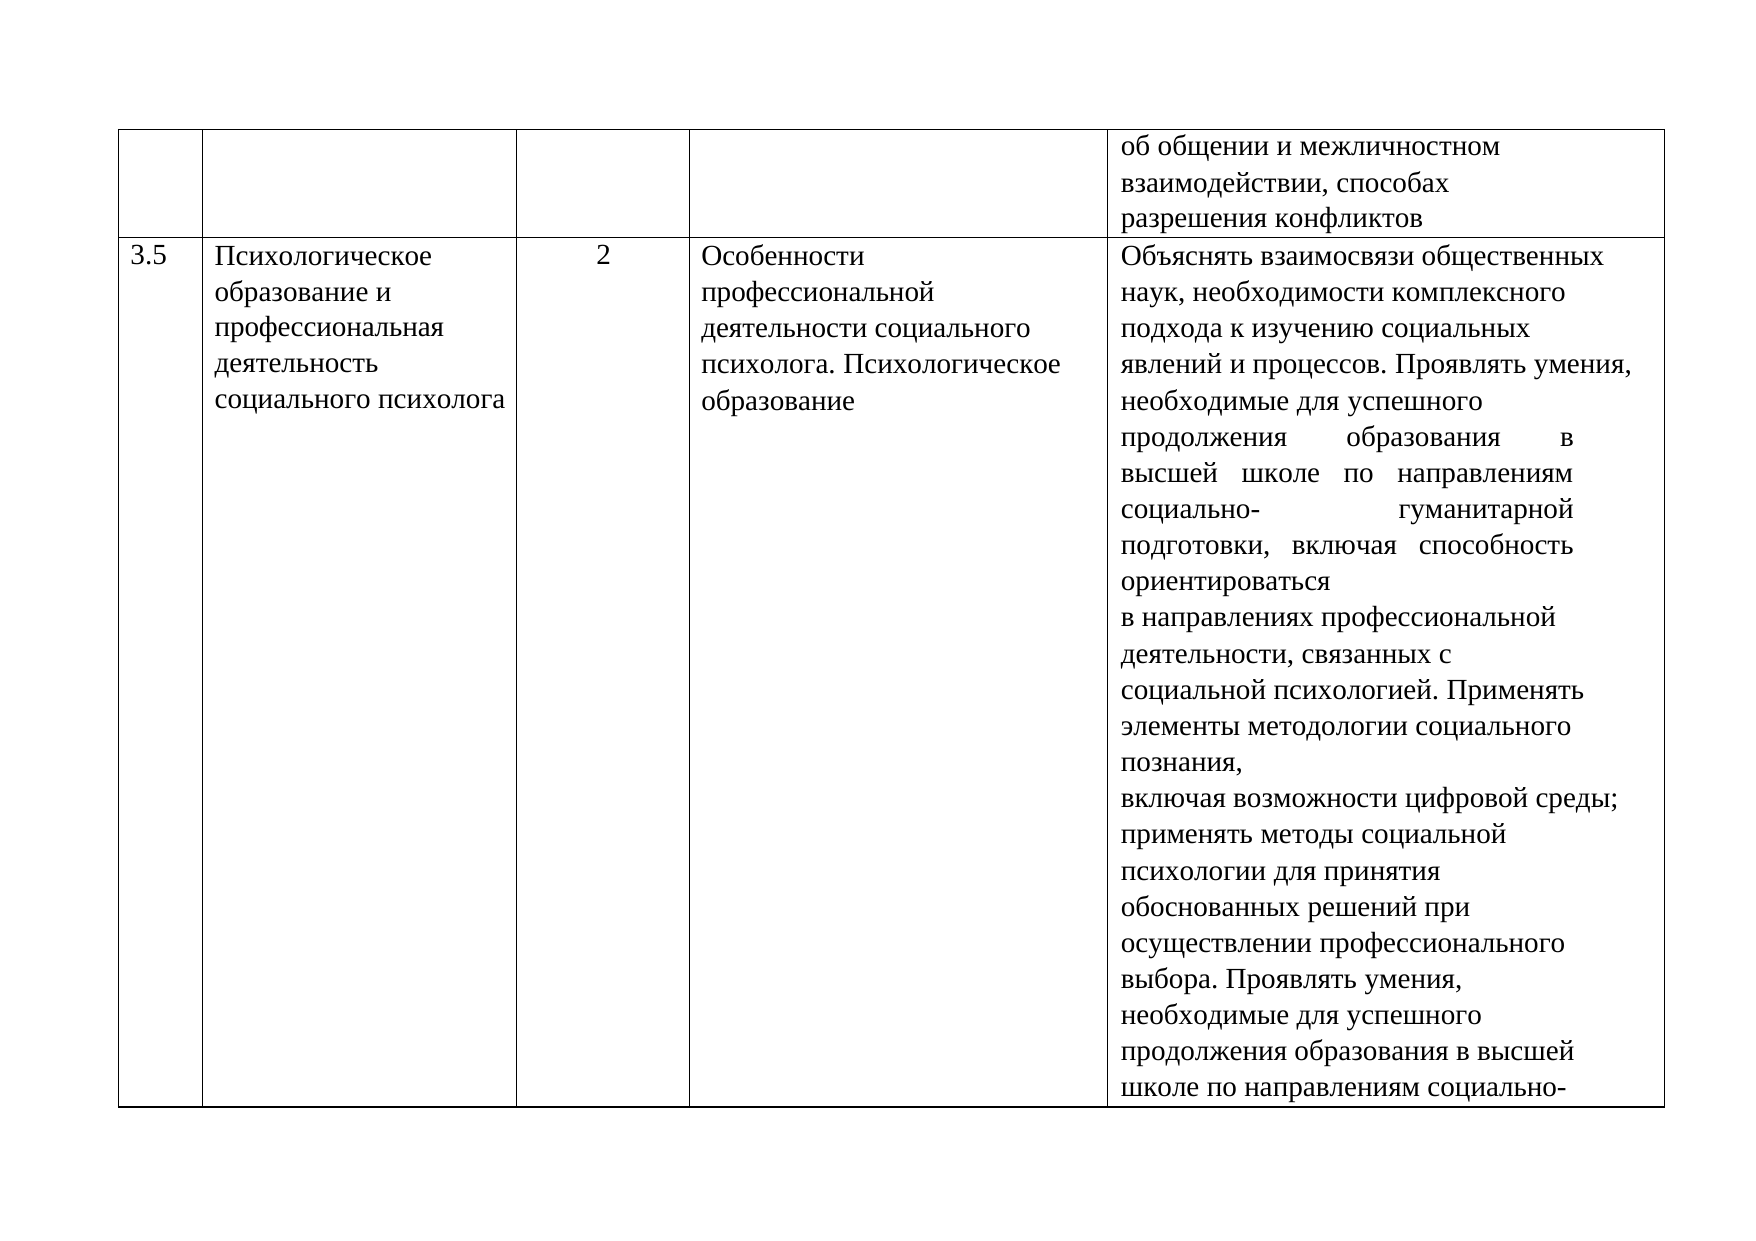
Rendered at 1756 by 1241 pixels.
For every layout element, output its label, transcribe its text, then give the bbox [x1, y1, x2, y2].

table_header [690, 130, 1107, 237]
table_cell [1108, 238, 1664, 1106]
table_cell 2 [517, 238, 689, 1106]
table_header об общении и межличностном взаимодействии, способах разрешения конфликтов [1108, 130, 1664, 237]
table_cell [690, 238, 1107, 1106]
table_cell 3.5 [119, 238, 202, 1106]
table_header [517, 130, 689, 237]
table_header [119, 130, 202, 237]
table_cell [203, 238, 516, 1106]
table_header [203, 130, 516, 237]
